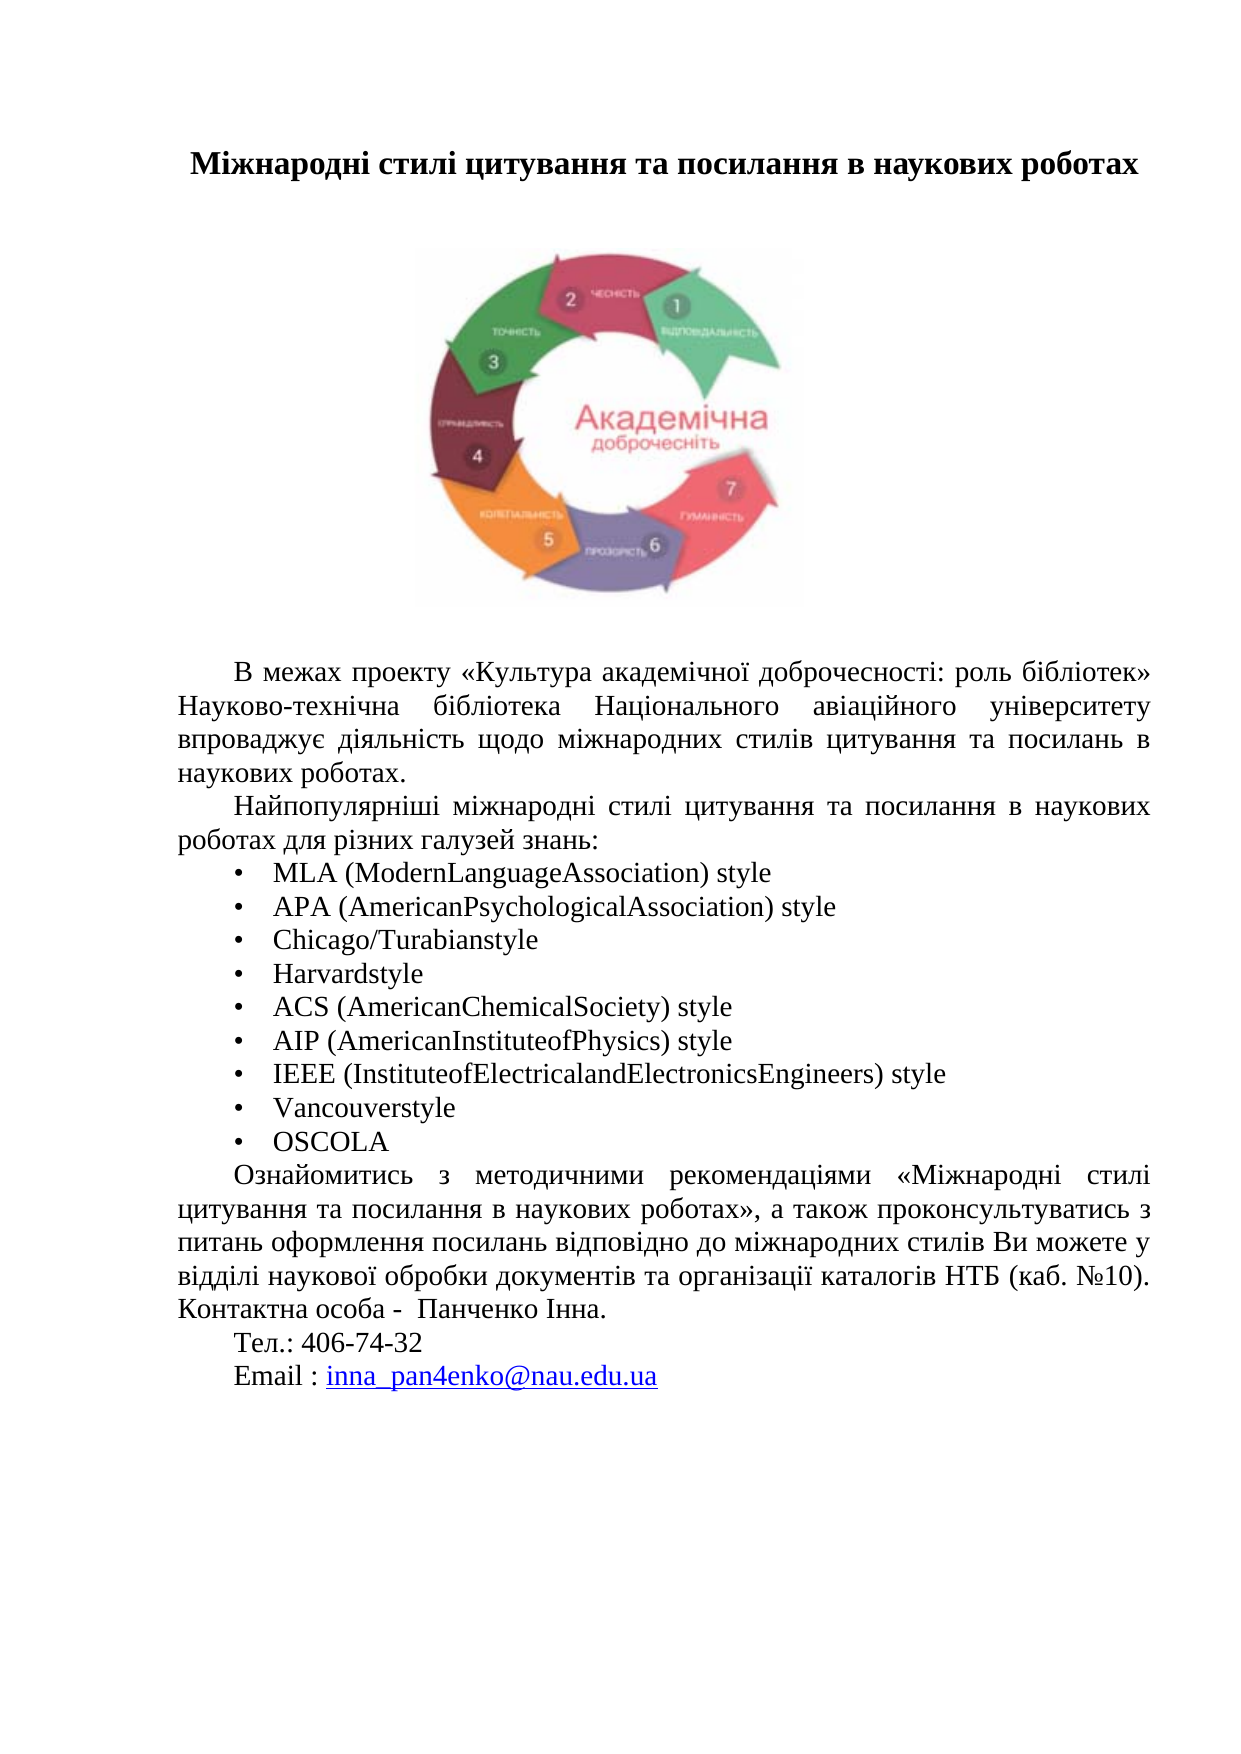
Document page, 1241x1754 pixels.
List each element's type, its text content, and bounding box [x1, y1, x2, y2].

text • Harvardstyle [177, 956, 1152, 989]
text • Vancouverstyle [177, 1090, 1152, 1124]
text Найпопулярніші міжнародні стилі цитування та посилання в наукових роботах для різних галузей знань: [177, 788, 1152, 855]
text Email : inna_pan4enko@nau.edu.ua [177, 1358, 1152, 1392]
text • AIP (AmericanInstituteofPhysics) style [177, 1023, 1152, 1057]
text • Chicago/Turabianstyle [177, 922, 1152, 956]
text • IEEE (InstituteofElectricalandElectronicsEngineers) style [177, 1057, 1152, 1090]
text • MLA (ModernLanguageAssociation) style [177, 855, 1152, 889]
text • OSCOLA [177, 1124, 1152, 1157]
text Тел.: 406-74-32 [177, 1325, 1152, 1358]
picture [266, 248, 976, 607]
text • ACS (AmericanChemicalSociety) style [177, 989, 1152, 1023]
text • APA (AmericanPsychologicalAssociation) style [177, 889, 1152, 922]
text Міжнародні стилі цитування та посилання в наукових роботах [177, 143, 1152, 181]
text В межах проекту «Культура академічної доброчесності: роль бібліотек» Науково-технічна бібліотека Національного авіаційного університету впроваджує діяльність щодо міжнародних стилів цитування та посилань в наукових роботах. [177, 654, 1152, 788]
text Ознайомитись з методичними рекомендаціями «Міжнародні стилі цитування та посилання в наукових роботах», а також проконсультуватись з питань оформлення посилань відповідно до міжнародних стилів Ви можете у відділі наукової обробки документів та організації каталогів НТБ (каб. №10). Контактна особа - Панченко Інна. [177, 1157, 1152, 1325]
